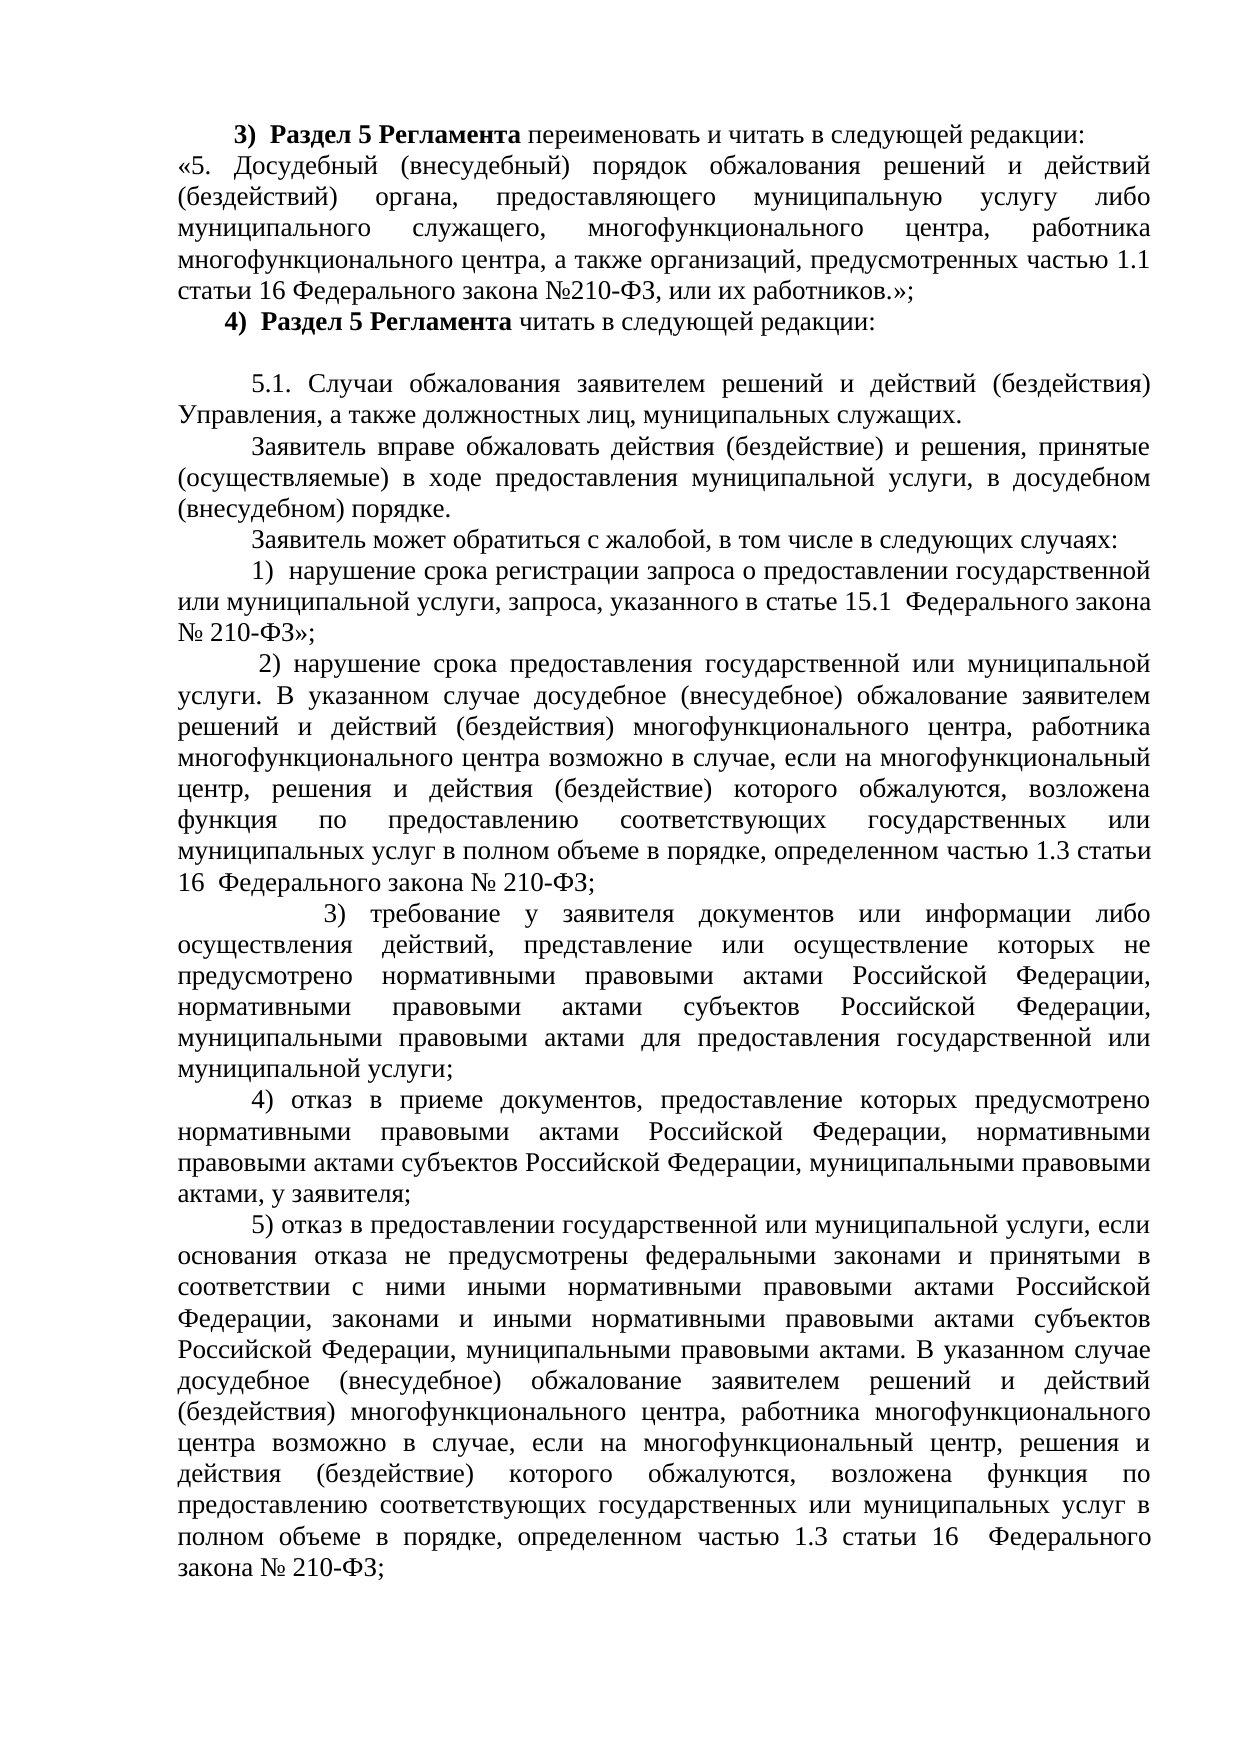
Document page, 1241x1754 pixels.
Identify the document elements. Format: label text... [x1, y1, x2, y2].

text 1) нарушение срока регистрации запроса о предоставлении государственной или муниципальной услуги, запроса, указанного в статье 15.1 Федерального закона № 210-ФЗ»; [177, 554, 1152, 648]
text «5. Досудебный (внесудебный) порядок обжалования решений и действий (бездействий) органа, предоставляющего муниципальную услугу либо муниципального служащего, многофункционального центра, работника многофункционального центра, а также организаций, предусмотренных частью 1.1 статьи 16 Федерального закона №210-ФЗ, или их работников.»; [177, 149, 1152, 305]
text Заявитель вправе обжаловать действия (бездействие) и решения, принятые (осуществляемые) в ходе предоставления муниципальной услуги, в досудебном (внесудебном) порядке. [177, 429, 1152, 523]
text 2) нарушение срока предоставления государственной или муниципальной услуги. В указанном случае досудебное (внесудебное) обжалование заявителем решений и действий (бездействия) многофункционального центра, работника многофункционального центра возможно в случае, если на многофункциональный центр, решения и действия (бездействие) которого обжалуются, возложена функция по предоставлению соответствующих государственных или муниципальных услуг в полном объеме в порядке, определенном частью 1.3 статьи 16 Федерального закона № 210-ФЗ; [177, 648, 1152, 897]
text 4) Раздел 5 Регламента читать в следующей редакции: [177, 305, 1152, 336]
text 4) отказ в приеме документов, предоставление которых предусмотрено нормативными правовыми актами Российской Федерации, нормативными правовыми актами субъектов Российской Федерации, муниципальными правовыми актами, у заявителя; [177, 1084, 1152, 1208]
text 3) Раздел 5 Регламента переименовать и читать в следующей редакции: [177, 118, 1152, 149]
text 5.1. Случаи обжалования заявителем решений и действий (бездействия) Управления, а также должностных лиц, муниципальных служащих. [177, 367, 1152, 429]
text 3) требование у заявителя документов или информации либо осуществления действий, представление или осуществление которых не предусмотрено нормативными правовыми актами Российской Федерации, нормативными правовыми актами субъектов Российской Федерации, муниципальными правовыми актами для предоставления государственной или муниципальной услуги; [177, 897, 1152, 1084]
text Заявитель может обратиться с жалобой, в том числе в следующих случаях: [177, 523, 1152, 554]
text 5) отказ в предоставлении государственной или муниципальной услуги, если основания отказа не предусмотрены федеральными законами и принятыми в соответствии с ними иными нормативными правовыми актами Российской Федерации, законами и иными нормативными правовыми актами субъектов Российской Федерации, муниципальными правовыми актами. В указанном случае досудебное (внесудебное) обжалование заявителем решений и действий (бездействия) многофункционального центра, работника многофункционального центра возможно в случае, если на многофункциональный центр, решения и действия (бездействие) которого обжалуются, возложена функция по предоставлению соответствующих государственных или муниципальных услуг в полном объеме в порядке, определенном частью 1.3 статьи 16 Федерального закона № 210-ФЗ; [177, 1208, 1152, 1582]
